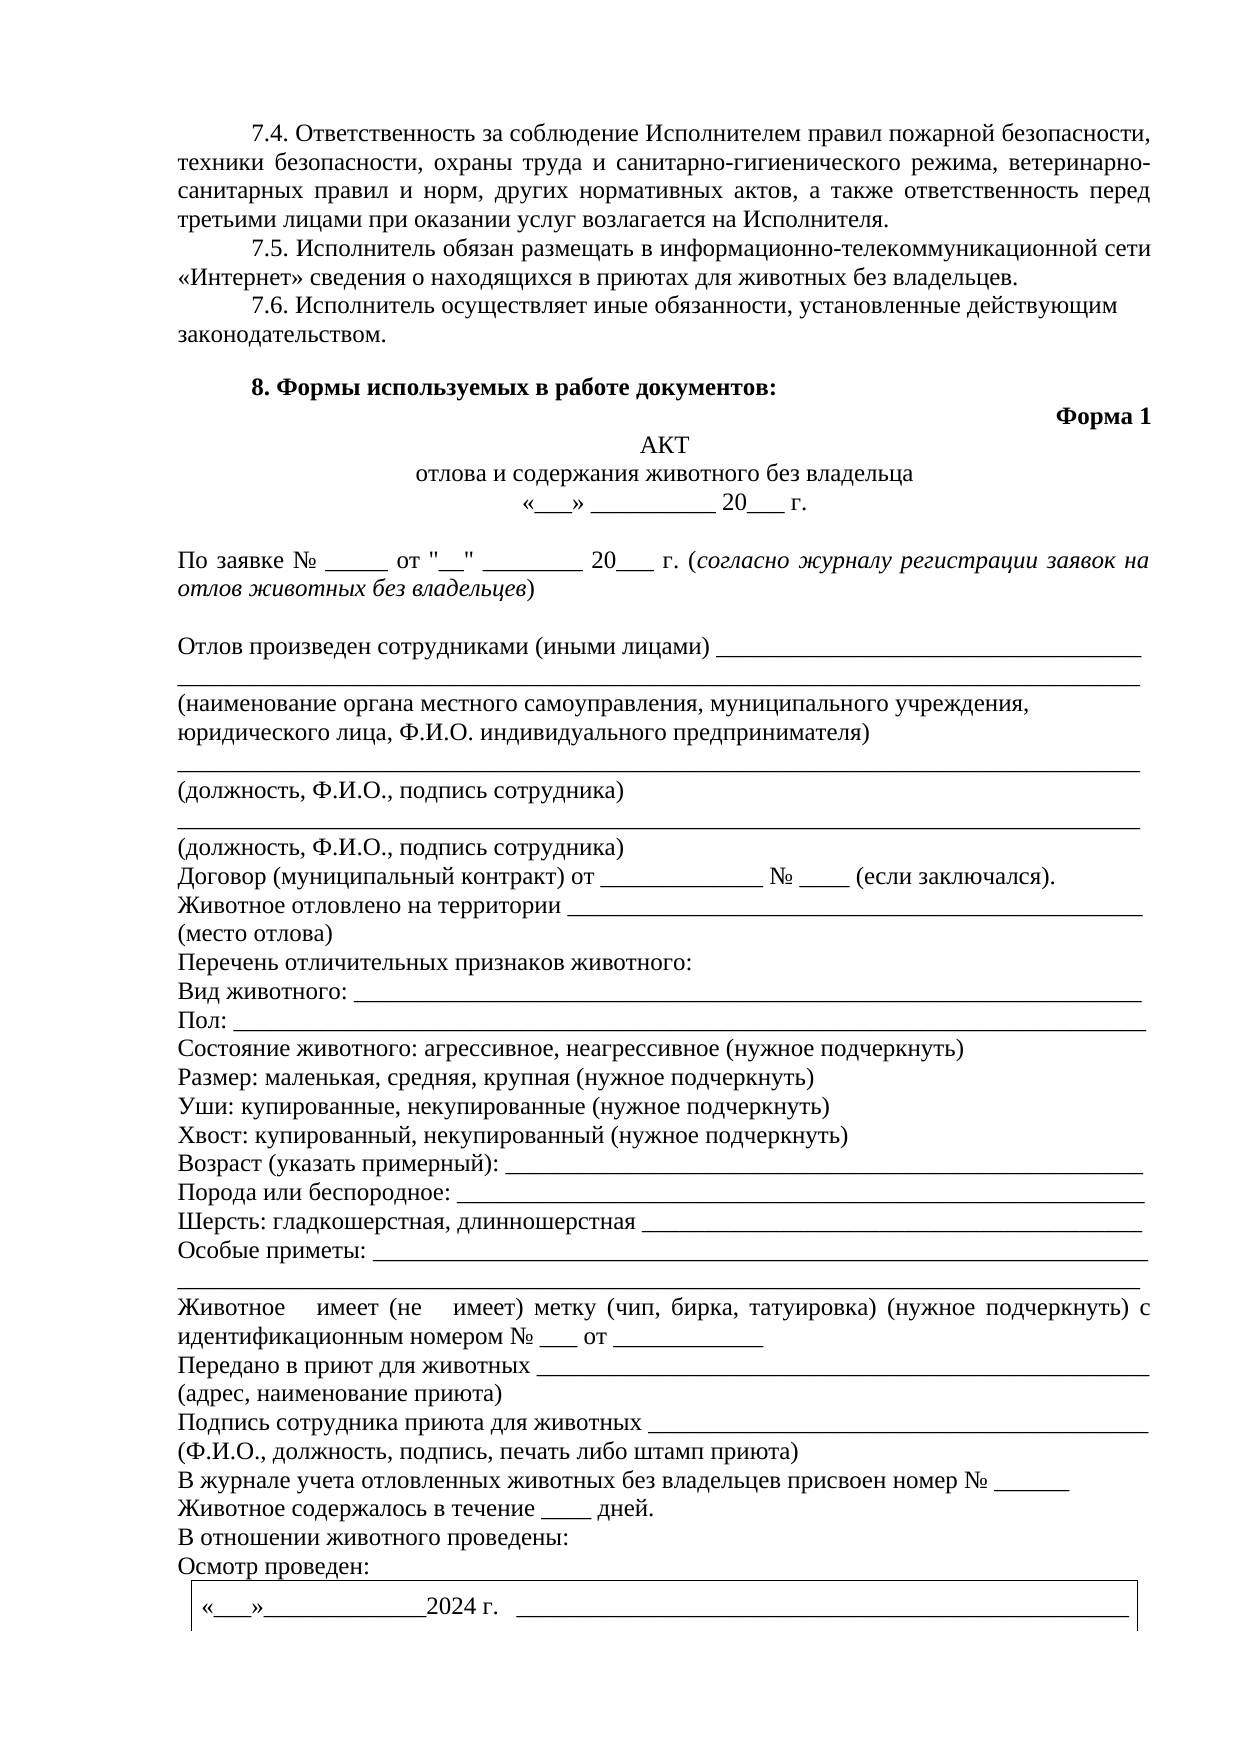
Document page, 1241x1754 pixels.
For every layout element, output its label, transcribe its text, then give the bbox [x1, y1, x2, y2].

text Состояние животного: агрессивное, неагрессивное (нужное подчеркнуть) [177, 1033, 1152, 1062]
text АКТ [177, 430, 1152, 458]
text юридического лица, Ф.И.О. индивидуального предпринимателя) [177, 717, 1152, 746]
text Животное содержалось в течение ____ дней. [177, 1493, 1152, 1522]
text (должность, Ф.И.О., подпись сотрудника) [177, 775, 1152, 803]
text отлова и содержания животного без владельца [177, 458, 1152, 487]
text В отношении животного проведены: [177, 1522, 1152, 1551]
text (должность, Ф.И.О., подпись сотрудника) [177, 832, 1152, 861]
text Животное имеет (не имеет) метку (чип, бирка, татуировка) (нужное подчеркнуть) с идентификационным номером № ___ от ____________ [177, 1292, 1152, 1350]
text _____________________________________________________________________________ [177, 803, 1152, 832]
text (наименование органа местного самоуправления, муниципального учреждения, [177, 688, 1152, 717]
text По заявке № _____ от "__" ________ 20___ г. (согласно журналу регистрации заявок на отлов животных без владельцев) [177, 545, 1152, 602]
text «___» __________ 20___ г. [177, 487, 1152, 516]
text 7.5. Исполнитель обязан размещать в информационно-телекоммуникационной сети «Интернет» сведения о находящихся в приютах для животных без владельцев. [177, 233, 1152, 291]
text _____________________________________________________________________________ [177, 1263, 1152, 1292]
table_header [192, 1581, 508, 1631]
text Пол: _________________________________________________________________________ [177, 1005, 1152, 1033]
text Размер: маленькая, средняя, крупная (нужное подчеркнуть) [177, 1062, 1152, 1091]
text 7.6. Исполнитель осуществляет иные обязанности, установленные действующим [177, 291, 1152, 319]
text Уши: купированные, некупированные (нужное подчеркнуть) [177, 1091, 1152, 1120]
text Подпись сотрудника приюта для животных ________________________________________ [177, 1407, 1152, 1436]
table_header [508, 1581, 1137, 1631]
text Отлов произведен сотрудниками (иными лицами) __________________________________ [177, 631, 1152, 660]
text В журнале учета отловленных животных без владельцев присвоен номер № ______ [177, 1465, 1152, 1493]
text законодательством. [177, 319, 1152, 348]
text Возраст (указать примерный): ___________________________________________________ [177, 1148, 1152, 1177]
text Передано в приют для животных _________________________________________________ [177, 1350, 1152, 1378]
text (Ф.И.О., должность, подпись, печать либо штамп приюта) [177, 1436, 1152, 1465]
text (адрес, наименование приюта) [177, 1378, 1152, 1407]
text Особые приметы: ______________________________________________________________ [177, 1235, 1152, 1263]
text 7.4. Ответственность за соблюдение Исполнителем правил пожарной безопасности, техники безопасности, охраны труда и санитарно-гигиенического режима, ветеринарно-санитарных правил и норм, других нормативных актов, а также ответственность перед третьими лицами при оказании услуг возлагается на Исполнителя. [177, 118, 1152, 233]
text Шерсть: гладкошерстная, длинношерстная ________________________________________ [177, 1206, 1152, 1235]
text _____________________________________________________________________________ [177, 746, 1152, 775]
text Осмотр проведен: [177, 1551, 1152, 1580]
text Порода или беспородное: _______________________________________________________ [177, 1177, 1152, 1206]
text Хвост: купированный, некупированный (нужное подчеркнуть) [177, 1120, 1152, 1148]
text Договор (муниципальный контракт) от _____________ № ____ (если заключался). [177, 861, 1152, 890]
text Вид животного: _______________________________________________________________ [177, 976, 1152, 1005]
text _____________________________________________________________________________ [177, 660, 1152, 688]
text 8. Формы используемых в работе документов: [177, 372, 1152, 401]
text Животное отловлено на территории ______________________________________________ [177, 890, 1152, 918]
text Перечень отличительных признаков животного: [177, 947, 1152, 976]
text (место отлова) [177, 918, 1152, 947]
text Форма 1 [177, 401, 1152, 430]
